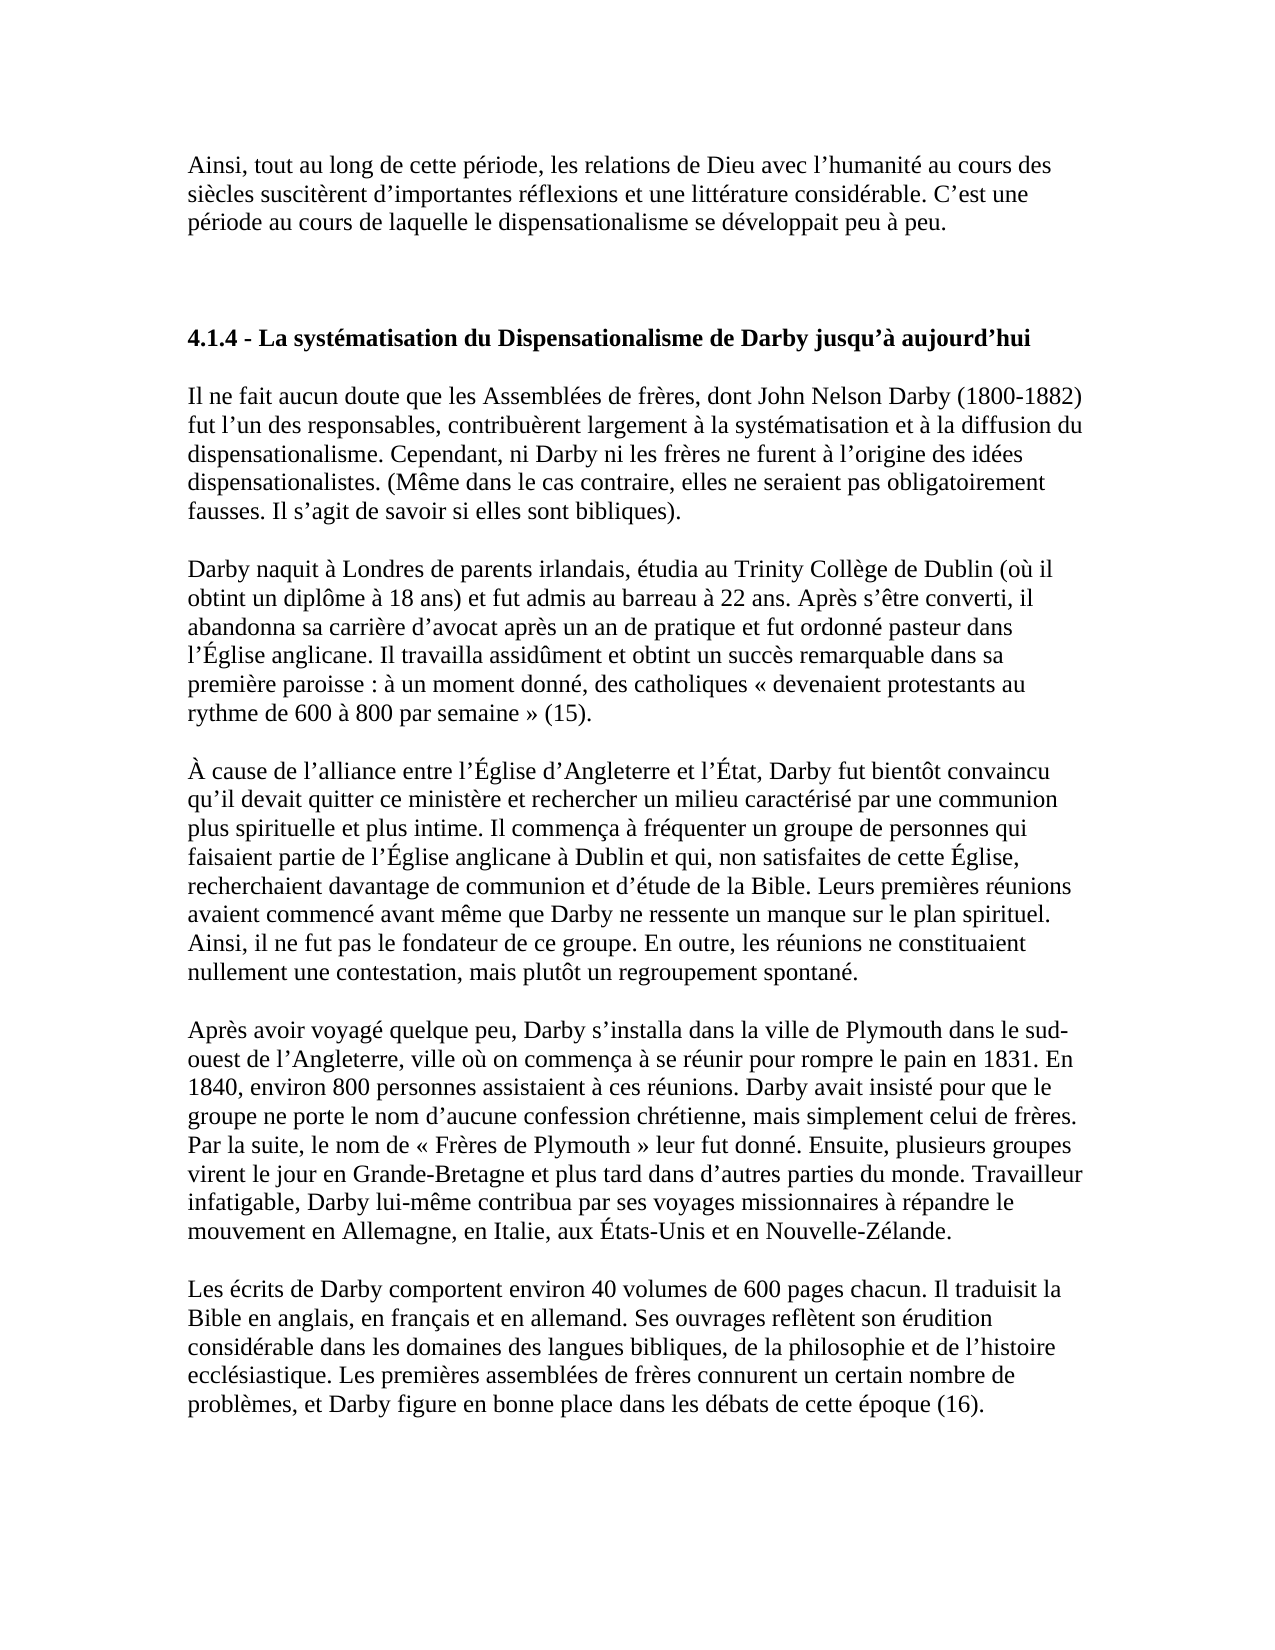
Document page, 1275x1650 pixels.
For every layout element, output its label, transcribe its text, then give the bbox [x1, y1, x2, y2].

text 4.1.4 - La systématisation du Dispensationalisme de Darby jusqu’à aujourd’hui [187, 323, 1087, 352]
text Ainsi, tout au long de cette période, les relations de Dieu avec l’humanité au cours des siècles suscitèrent d’importantes réflexions et une littérature considérable. C’est une période au cours de laquelle le dispensationalisme se développait peu à peu. [187, 150, 1087, 236]
text Les écrits de Darby comportent environ 40 volumes de 600 pages chacun. Il traduisit la Bible en anglais, en français et en allemand. Ses ouvrages reflètent son érudition considérable dans les domaines des langues bibliques, de la philosophie et de l’histoire ecclésiastique. Les premières assemblées de frères connurent un certain nombre de problèmes, et Darby figure en bonne place dans les débats de cette époque (16). [187, 1274, 1087, 1418]
text Darby naquit à Londres de parents irlandais, étudia au Trinity Collège de Dublin (où il obtint un diplôme à 18 ans) et fut admis au barreau à 22 ans. Après s’être converti, il abandonna sa carrière d’avocat après un an de pratique et fut ordonné pasteur dans l’Église anglicane. Il travailla assidûment et obtint un succès remarquable dans sa première paroisse : à un moment donné, des catholiques « devenaient protestants au rythme de 600 à 800 par semaine » (15). [187, 554, 1087, 727]
text À cause de l’alliance entre l’Église d’Angleterre et l’État, Darby fut bientôt convaincu qu’il devait quitter ce ministère et rechercher un milieu caractérisé par une communion plus spirituelle et plus intime. Il commença à fréquenter un groupe de personnes qui faisaient partie de l’Église anglicane à Dublin et qui, non satisfaites de cette Église, recherchaient davantage de communion et d’étude de la Bible. Leurs premières réunions avaient commencé avant même que Darby ne ressente un manque sur le plan spirituel. Ainsi, il ne fut pas le fondateur de ce groupe. En outre, les réunions ne constituaient nullement une contestation, mais plutôt un regroupement spontané. [187, 756, 1087, 986]
text Après avoir voyagé quelque peu, Darby s’installa dans la ville de Plymouth dans le sud-ouest de l’Angleterre, ville où on commença à se réunir pour rompre le pain en 1831. En 1840, environ 800 personnes assistaient à ces réunions. Darby avait insisté pour que le groupe ne porte le nom d’aucune confession chrétienne, mais simplement celui de frères. Par la suite, le nom de « Frères de Plymouth » leur fut donné. Ensuite, plusieurs groupes virent le jour en Grande-Bretagne et plus tard dans d’autres parties du monde. Travailleur infatigable, Darby lui-même contribua par ses voyages missionnaires à répandre le mouvement en Allemagne, en Italie, aux États-Unis et en Nouvelle-Zélande. [187, 1015, 1087, 1245]
text Il ne fait aucun doute que les Assemblées de frères, dont John Nelson Darby (1800-1882) fut l’un des responsables, contribuèrent largement à la systématisation et à la diffusion du dispensationalisme. Cependant, ni Darby ni les frères ne furent à l’origine des idées dispensationalistes. (Même dans le cas contraire, elles ne seraient pas obligatoirement fausses. Il s’agit de savoir si elles sont bibliques). [187, 381, 1087, 525]
